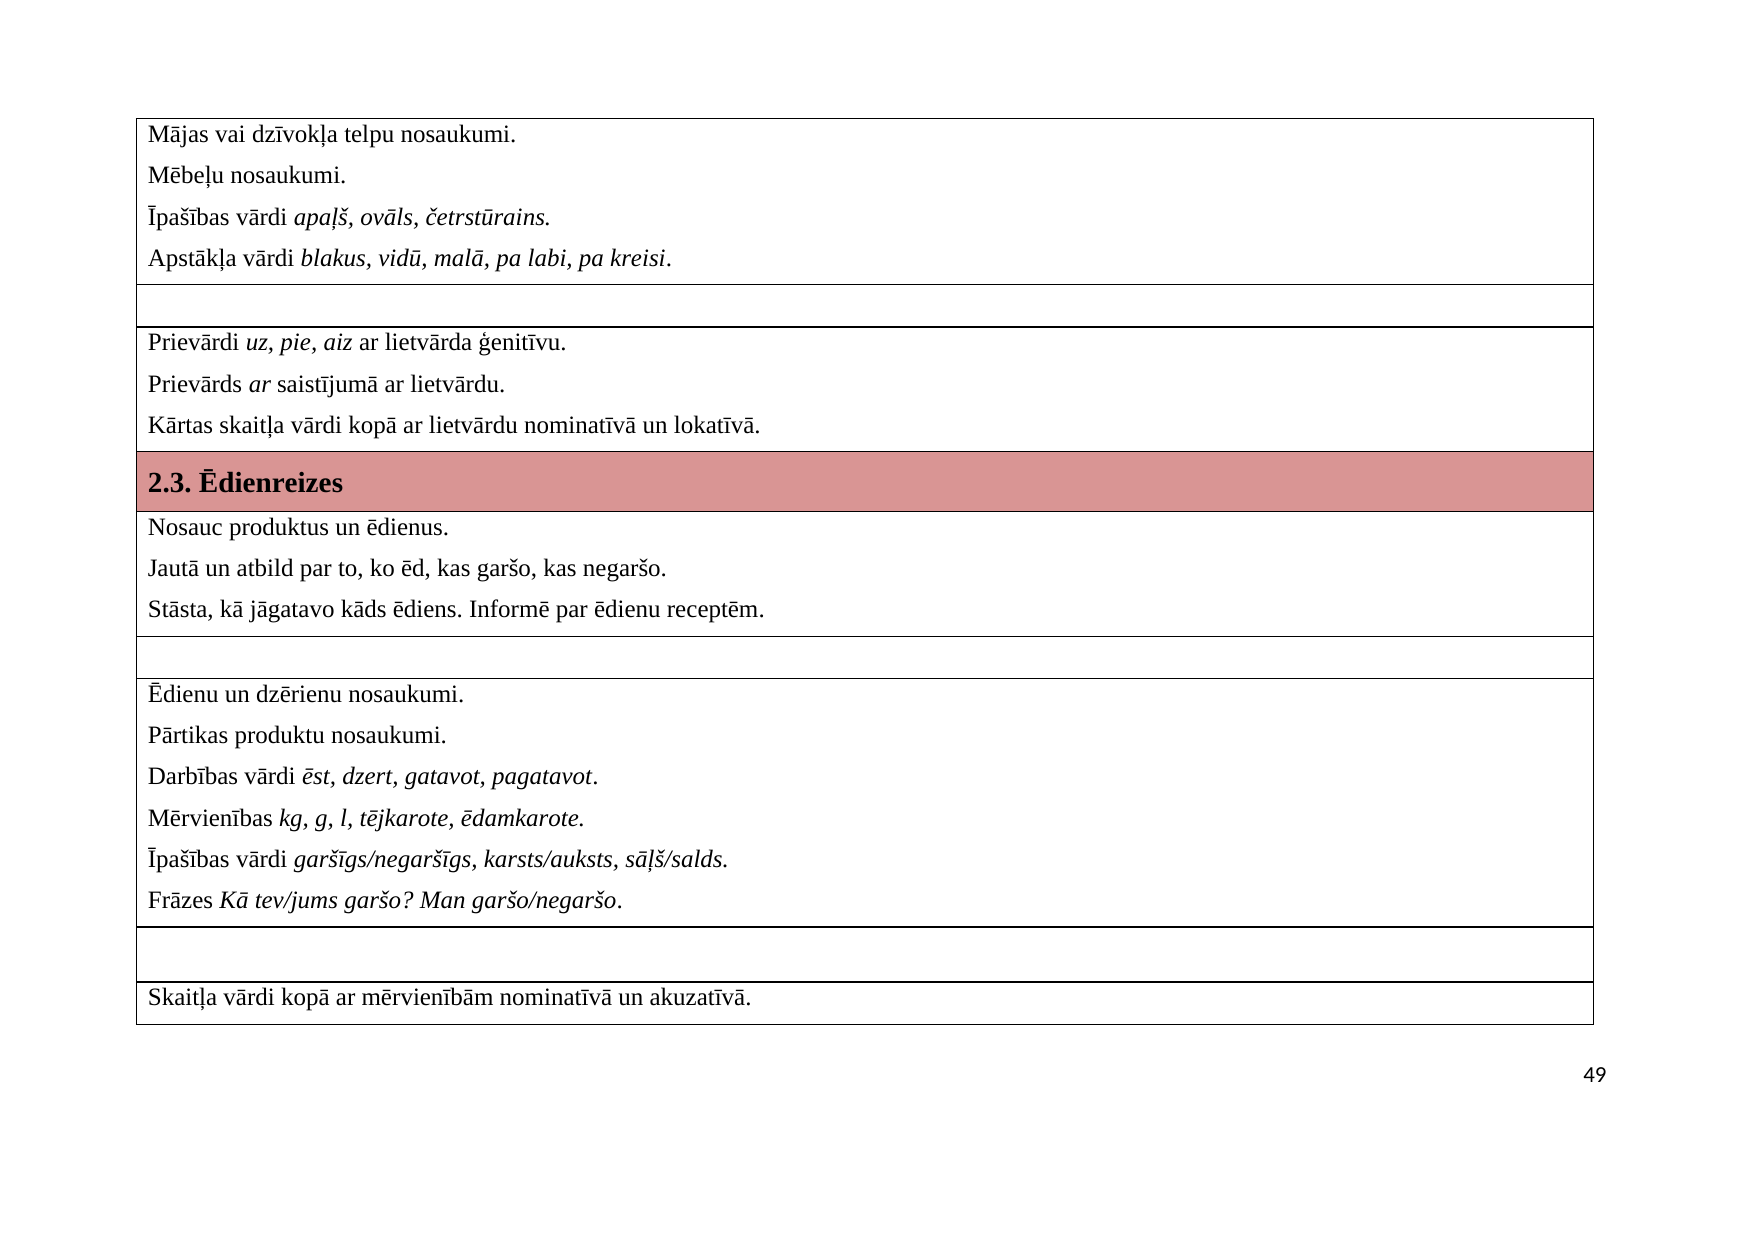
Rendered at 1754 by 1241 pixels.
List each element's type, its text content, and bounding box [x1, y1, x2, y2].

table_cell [137, 119, 1593, 284]
table_cell Nosauc produktus un ēdienus. Jautā un atbild par to, ko ēd, kas garšo, kas negaršo. Stāsta, kā jāgatavo kāds ēdiens. Informē par ēdienu receptēm. [137, 512, 1593, 636]
table_cell [137, 285, 1593, 326]
table_cell 2.3. Ēdienreizes [137, 452, 1593, 511]
table_cell [137, 637, 1593, 678]
table_cell Ēdienu un dzērienu nosaukumi. Pārtikas produktu nosaukumi. Darbības vārdi ēst, dzert, gatavot, pagatavot. Mērvienības kg, g, l, tējkarote, ēdamkarote. Īpašības vārdi garšīgs/negaršīgs, karsts/auksts, sāļš/salds. Frāzes Kā tev/jums garšo? Man garšo/negaršo. [137, 679, 1593, 926]
table_cell [137, 928, 1593, 981]
table_cell Prievārdi uz, pie, aiz ar lietvārda ģenitīvu. Prievārds ar saistījumā ar lietvārdu. Kārtas skaitļa vārdi kopā ar lietvārdu nominatīvā un lokatīvā. [137, 328, 1593, 451]
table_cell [137, 983, 1593, 1024]
